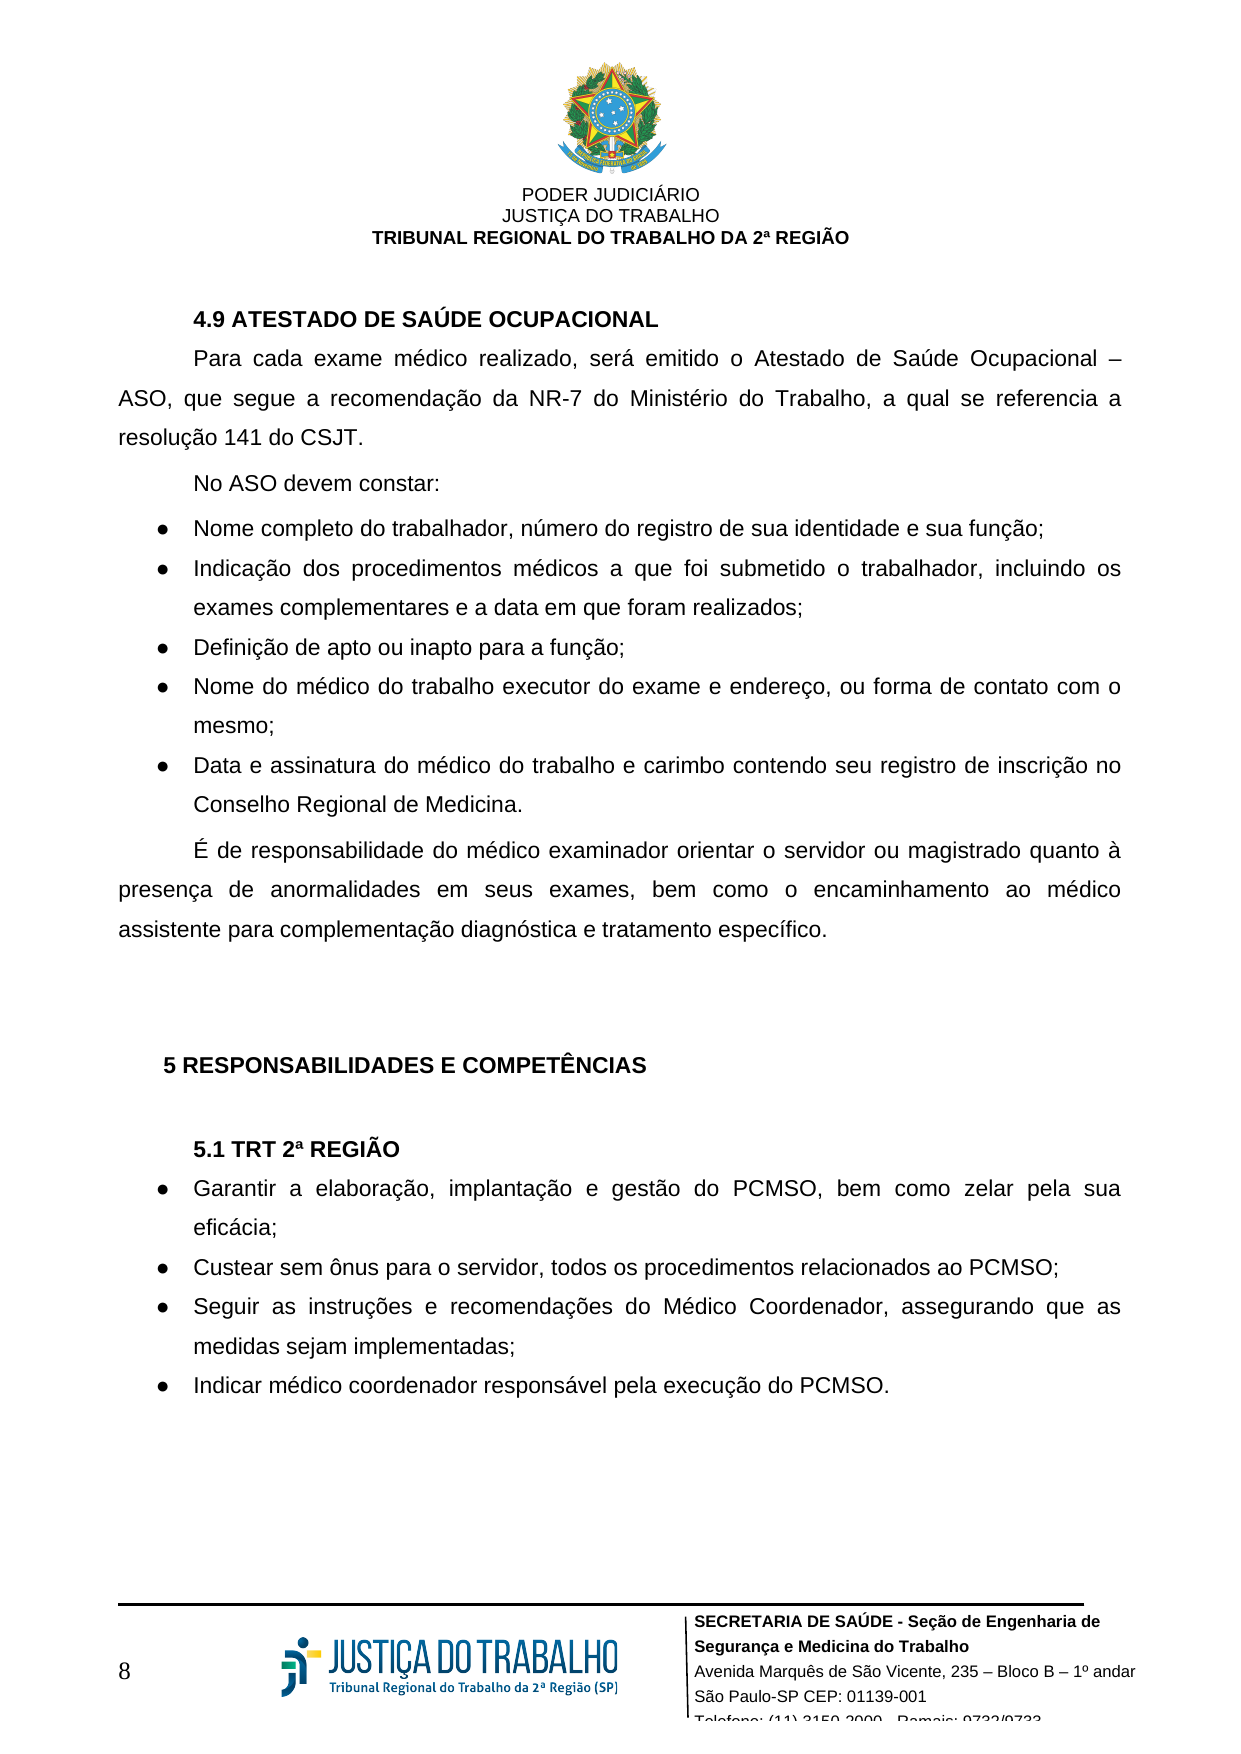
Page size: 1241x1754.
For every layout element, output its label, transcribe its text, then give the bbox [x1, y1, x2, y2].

list Custear sem ônus para o servidor, todos os procedimentos relacionados ao PCMSO; [156, 1254, 1122, 1280]
subtitle 5 RESPONSABILIDADES E COMPETÊNCIAS [118, 1052, 1122, 1078]
list Indicação dos procedimentos médicos a que foi submetido o trabalhador, incluindo os exames complementares e a data em que foram realizados; [156, 554, 1122, 620]
text É de responsabilidade do médico examinador orientar o servidor ou magistrado quanto à presença de anormalidades em seus exames, bem como o encaminhamento ao médico assistente para complementação diagnóstica e tratamento específico. [118, 837, 1122, 942]
subtitle 4.9 ATESTADO DE SAÚDE OCUPACIONAL [118, 306, 1122, 333]
list Definição de apto ou inapto para a função; [156, 633, 1122, 660]
list Data e assinatura do médico do trabalho e carimbo contendo seu registro de inscrição no Conselho Regional de Medicina. [156, 752, 1122, 818]
picture [557, 62, 667, 174]
picture [281, 1637, 618, 1697]
list Seguir as instruções e recomendações do Médico Coordenador, assegurando que as medidas sejam implementadas; [156, 1293, 1122, 1359]
list Indicar médico coordenador responsável pela execução do PCMSO. [156, 1372, 1122, 1399]
list Nome do médico do trabalho executor do exame e endereço, ou forma de contato com o mesmo; [156, 673, 1122, 739]
list Nome completo do trabalhador, número do registro de sua identidade e sua função; [156, 515, 1122, 541]
list Garantir a elaboração, implantação e gestão do PCMSO, bem como zelar pela sua eficácia; [156, 1175, 1122, 1241]
text Para cada exame médico realizado, será emitido o Atestado de Saúde Ocupacional – ASO, que segue a recomendação da NR-7 do Ministério do Trabalho, a qual se referencia a resolução 141 do CSJT. [118, 345, 1122, 451]
subtitle 5.1 TRT 2ª REGIÃO [118, 1136, 1122, 1162]
text No ASO devem constar: [118, 469, 1122, 496]
